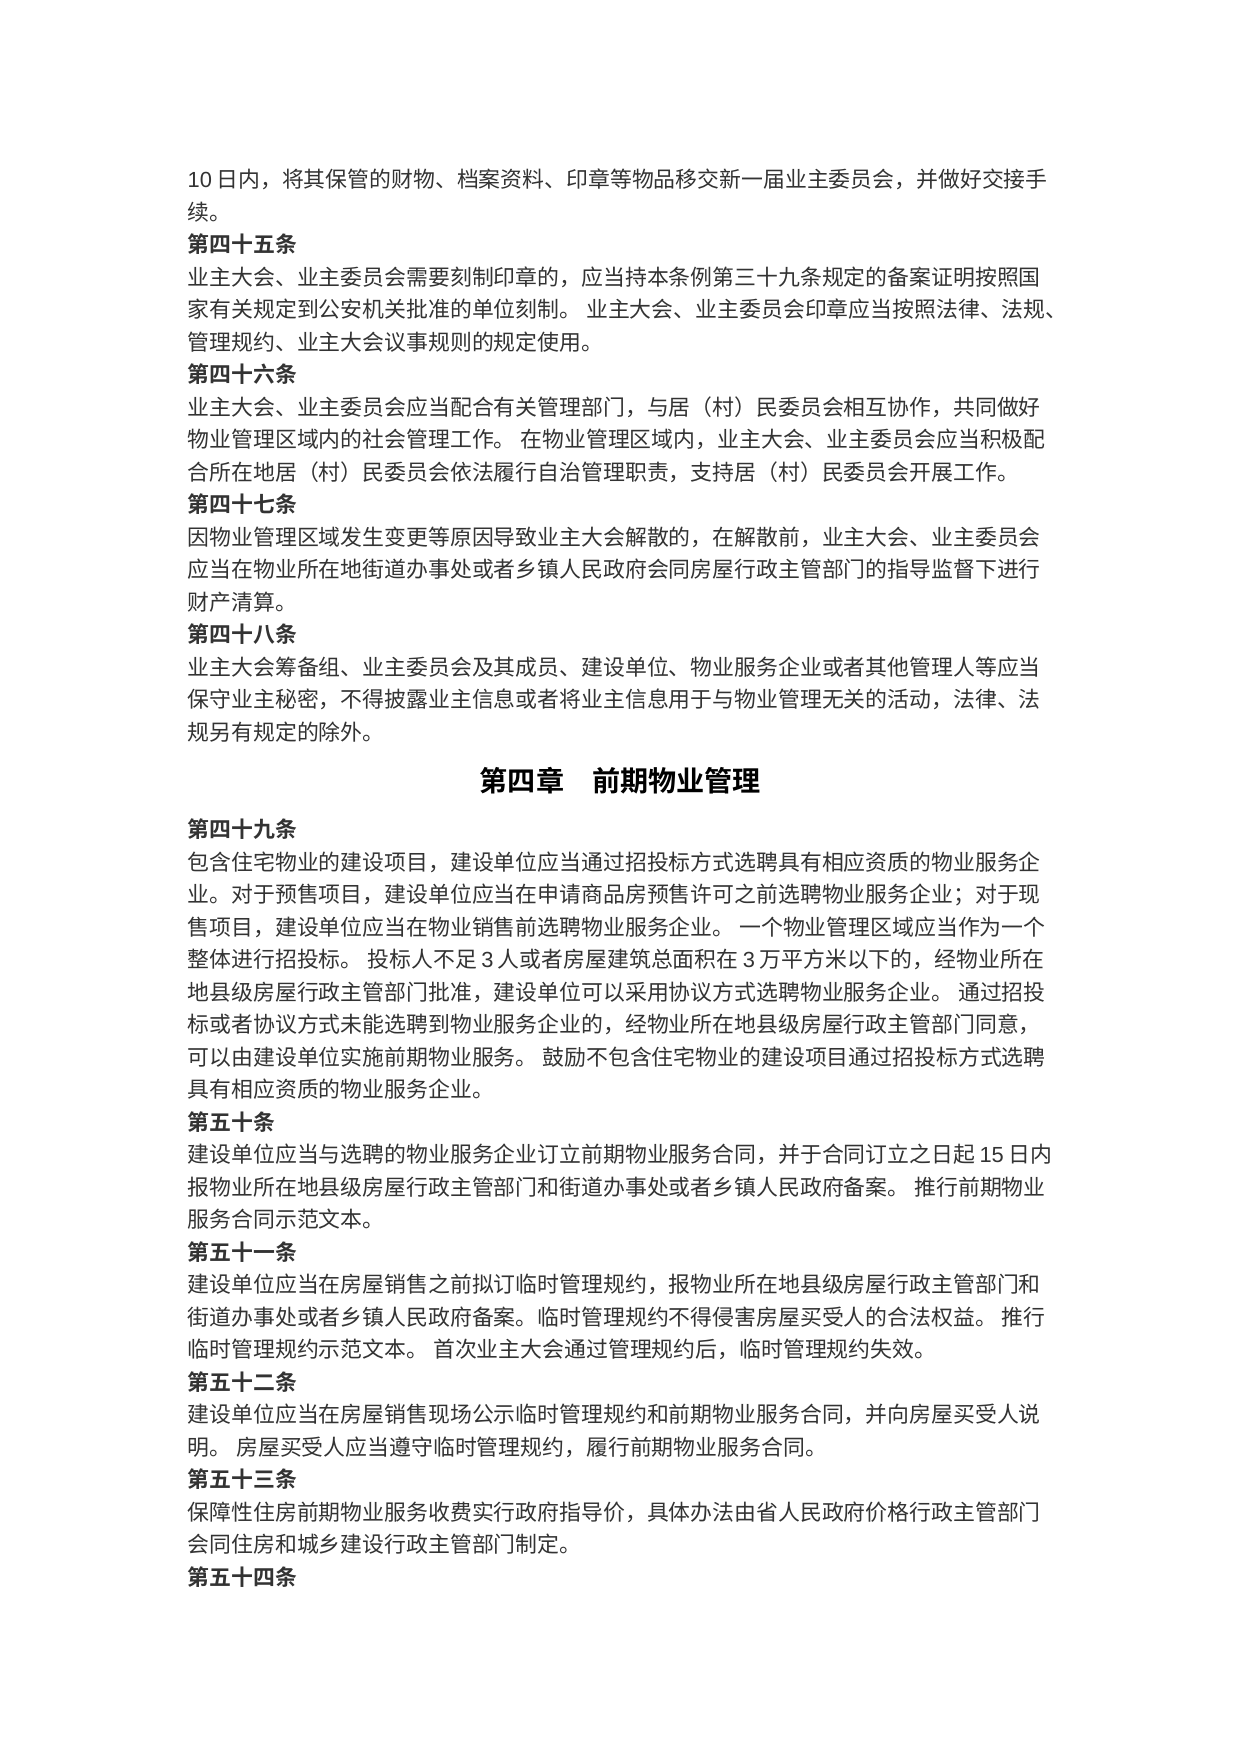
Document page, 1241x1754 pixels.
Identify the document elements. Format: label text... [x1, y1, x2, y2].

text 包含住宅物业的建设项目，建设单位应当通过招投标方式选聘具有相应资质的物业服务企业。对于预售项目，建设单位应当在申请商品房预售许可之前选聘物业服务企业；对于现售项目，建设单位应当在物业销售前选聘物业服务企业。 一个物业管理区域应当作为一个整体进行招投标。 投标人不足3人或者房屋建筑总面积在3万平方米以下的，经物业所在地县级房屋行政主管部门批准，建设单位可以采用协议方式选聘物业服务企业。 通过招投标或者协议方式未能选聘到物业服务企业的，经物业所在地县级房屋行政主管部门同意，可以由建设单位实施前期物业服务。 鼓励不包含住宅物业的建设项目通过招投标方式选聘具有相应资质的物业服务企业。 [187, 844, 1053, 1104]
text 因物业管理区域发生变更等原因导致业主大会解散的，在解散前，业主大会、业主委员会应当在物业所在地街道办事处或者乡镇人民政府会同房屋行政主管部门的指导监督下进行财产清算。 [187, 519, 1053, 617]
text 业主大会筹备组、业主委员会及其成员、建设单位、物业服务企业或者其他管理人等应当保守业主秘密，不得披露业主信息或者将业主信息用于与物业管理无关的活动，法律、法规另有规定的除外。 [187, 649, 1053, 747]
text 业主大会、业主委员会应当配合有关管理部门，与居（村）民委员会相互协作，共同做好物业管理区域内的社会管理工作。 在物业管理区域内，业主大会、业主委员会应当积极配合所在地居（村）民委员会依法履行自治管理职责，支持居（村）民委员会开展工作。 [187, 389, 1053, 487]
text 第四十九条 [187, 812, 1053, 844]
text 第五十一条 [187, 1234, 1053, 1267]
text 第四十六条 [187, 357, 1053, 389]
text 第四十八条 [187, 617, 1053, 649]
text 第四十五条 [187, 227, 1053, 259]
text 建设单位应当与选聘的物业服务企业订立前期物业服务合同，并于合同订立之日起15日内报物业所在地县级房屋行政主管部门和街道办事处或者乡镇人民政府备案。 推行前期物业服务合同示范文本。 [187, 1137, 1053, 1234]
text 第五十四条 [187, 1559, 1053, 1592]
text 第四十七条 [187, 487, 1053, 519]
text 第四章 前期物业管理 [187, 747, 1053, 812]
text 建设单位应当在房屋销售现场公示临时管理规约和前期物业服务合同，并向房屋买受人说明。 房屋买受人应当遵守临时管理规约，履行前期物业服务合同。 [187, 1397, 1053, 1462]
text 业主大会、业主委员会需要刻制印章的，应当持本条例第三十九条规定的备案证明按照国家有关规定到公安机关批准的单位刻制。 业主大会、业主委员会印章应当按照法律、法规、管理规约、业主大会议事规则的规定使用。 [187, 259, 1053, 357]
text 第五十条 [187, 1104, 1053, 1137]
text 保障性住房前期物业服务收费实行政府指导价，具体办法由省人民政府价格行政主管部门会同住房和城乡建设行政主管部门制定。 [187, 1494, 1053, 1559]
text 建设单位应当在房屋销售之前拟订临时管理规约，报物业所在地县级房屋行政主管部门和街道办事处或者乡镇人民政府备案。临时管理规约不得侵害房屋买受人的合法权益。 推行临时管理规约示范文本。 首次业主大会通过管理规约后，临时管理规约失效。 [187, 1267, 1053, 1364]
text 第五十三条 [187, 1462, 1053, 1494]
text 第五十二条 [187, 1364, 1053, 1397]
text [187, 162, 1053, 227]
